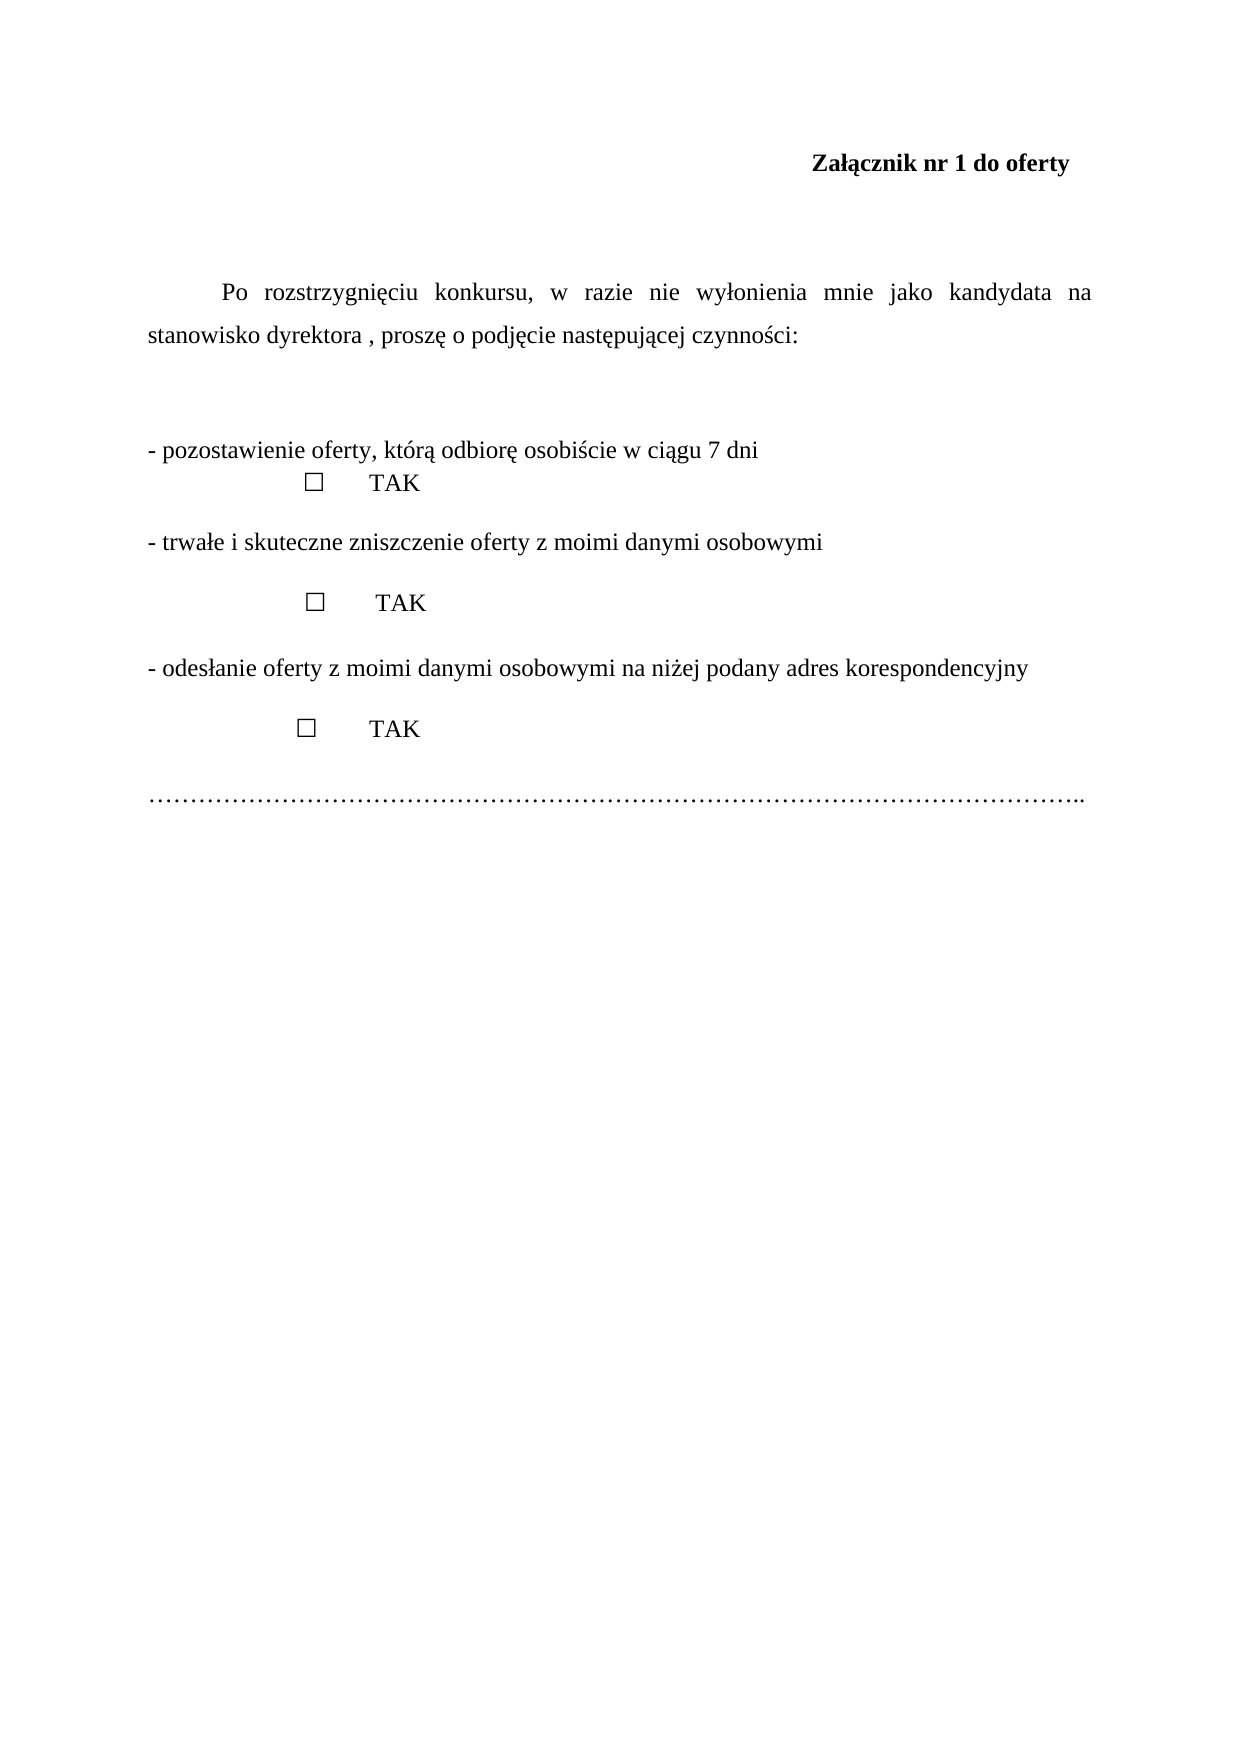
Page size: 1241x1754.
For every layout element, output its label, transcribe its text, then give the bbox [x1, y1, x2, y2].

text ………………………………………………………………………………………………….. [148, 779, 1093, 807]
text Po rozstrzygnięciu konkursu, w razie nie wyłonienia mnie jako kandydata na stanowisko dyrektora , proszę o podjęcie następującej czynności: [148, 277, 1093, 349]
text - pozostawienie oferty, którą odbiorę osobiście w ciągu 7 dni TAK [148, 436, 1093, 498]
text Załącznik nr 1 do oferty [811, 148, 1093, 176]
text - trwałe i skuteczne zniszczenie oferty z moimi danymi osobowymi TAK [148, 527, 1093, 619]
text - odesłanie oferty z moimi danymi osobowymi na niżej podany adres korespondencyjny [148, 653, 1093, 682]
text TAK [148, 711, 1093, 745]
